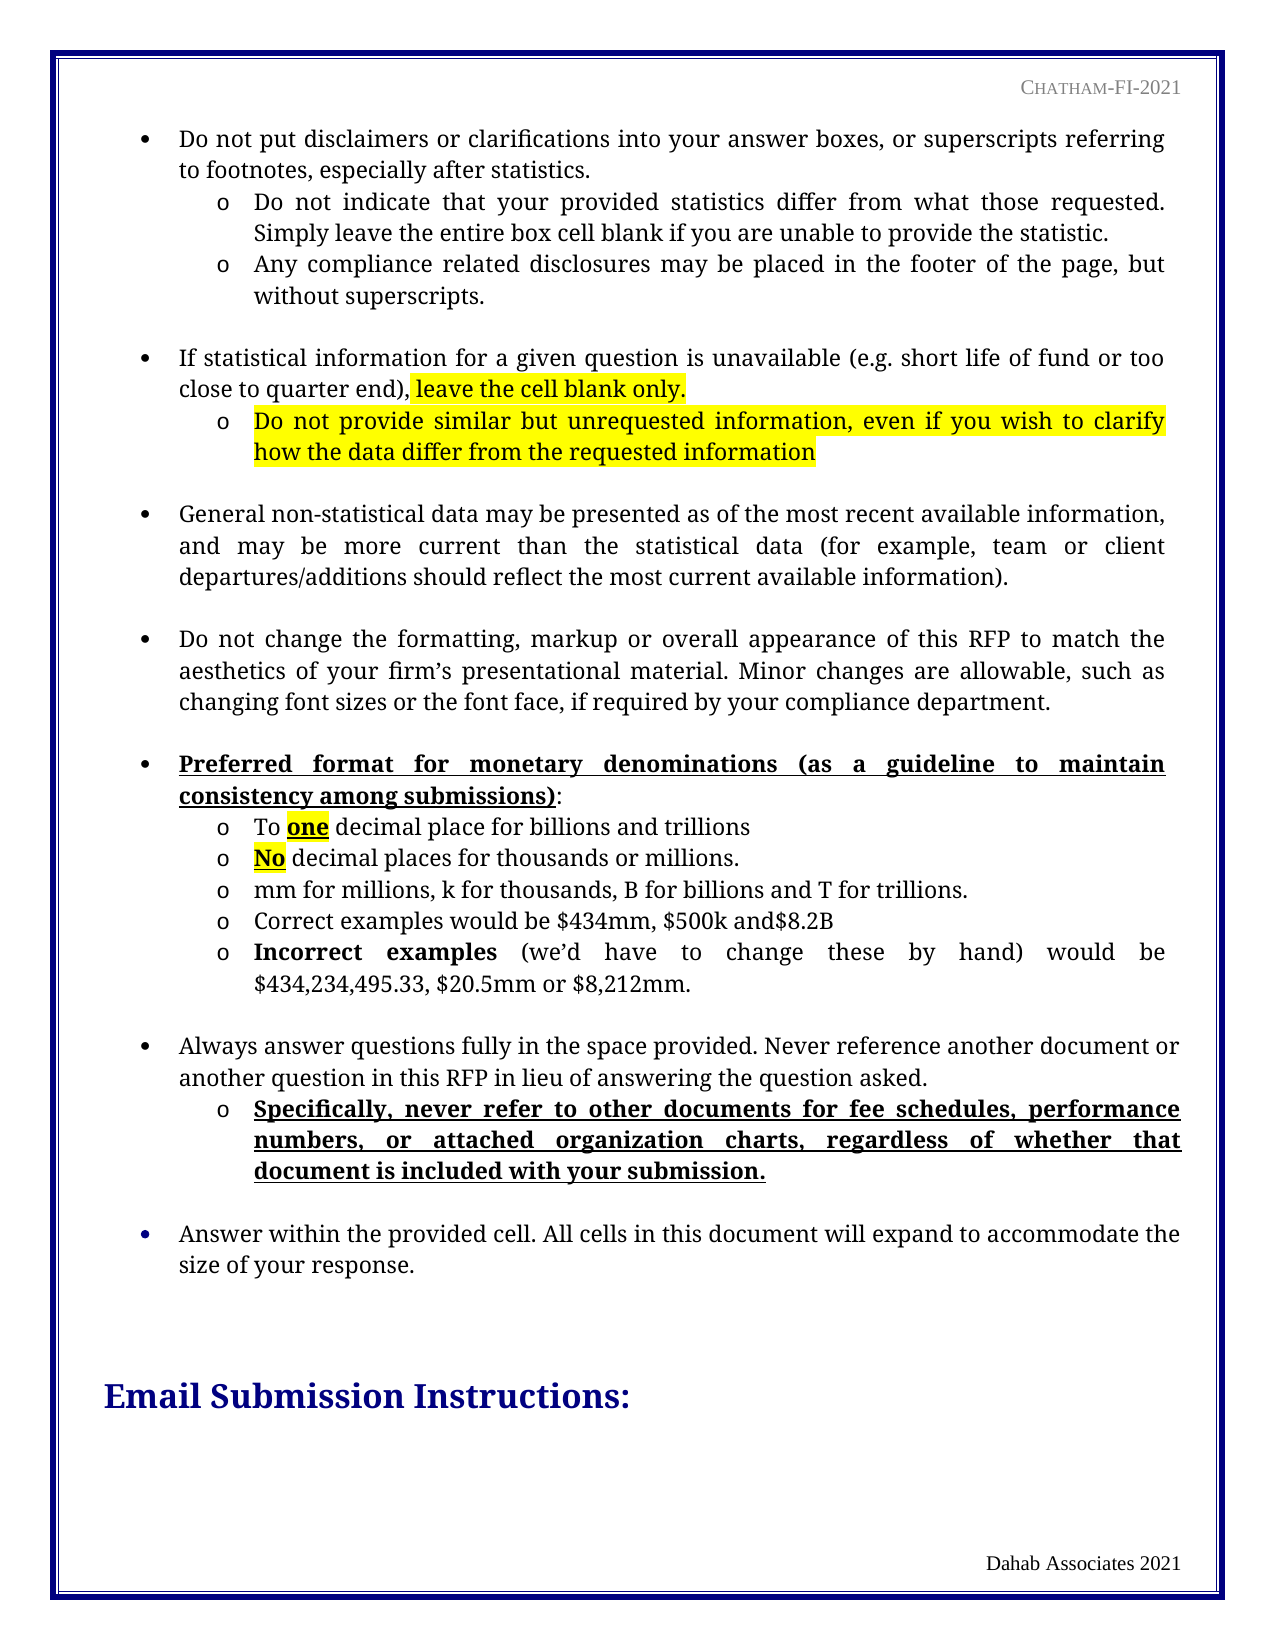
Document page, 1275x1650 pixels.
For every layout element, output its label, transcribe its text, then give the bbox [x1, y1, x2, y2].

list Do not indicate that your provided statistics differ from what those requested. Simply leave the entire box cell blank if you are unable to provide the statistic. [216, 186, 1166, 248]
text Email Submission Instructions: [103, 1372, 1166, 1418]
list Answer within the provided cell. All cells in this document will expand to accommodate the size of your response. [141, 1218, 1181, 1280]
list mm for millions, k for thousands, B for billions and T for trillions. [216, 874, 1166, 905]
list Do not provide similar but unrequested information, even if you wish to clarify how the data differ from the requested information [216, 404, 1166, 467]
list Specifically, never refer to other documents for fee schedules, performance numbers, or attached organization charts, regardless of whether that document is included with your submission. [216, 1093, 1181, 1187]
list Incorrect examples (we’d have to change these by hand) would be $434,234,495.33, $20.5mm or $8,212mm. [216, 936, 1166, 999]
list To one decimal place for billions and trillions [329, 811, 1166, 842]
list Always answer questions fully in the space provided. Never reference another document or another question in this RFP in lieu of answering the question asked. [141, 1030, 1181, 1093]
list Do not change the formatting, markup or overall appearance of this RFP to match the aesthetics of your firm’s presentational material. Minor changes are allowable, such as changing font sizes or the font face, if required by your compliance department. [141, 623, 1166, 717]
list If statistical information for a given question is unavailable (e.g. short life of fund or too close to quarter end), leave the cell blank only. [141, 342, 1166, 404]
list General non-statistical data may be presented as of the most recent available information, and may be more current than the statistical data (for example, team or client departures/additions should reflect the most current available information). [141, 498, 1166, 592]
list Correct examples would be $434mm, $500k and$8.2B [216, 905, 1166, 936]
list Do not put disclaimers or clarifications into your answer boxes, or superscripts referring to footnotes, especially after statistics. [141, 123, 1166, 186]
list No decimal places for thousands or millions. [216, 842, 1166, 874]
list Preferred format for monetary denominations (as a guideline to maintain consistency among submissions): [141, 748, 1166, 811]
list Any compliance related disclosures may be placed in the footer of the page, but without superscripts. [216, 248, 1166, 311]
